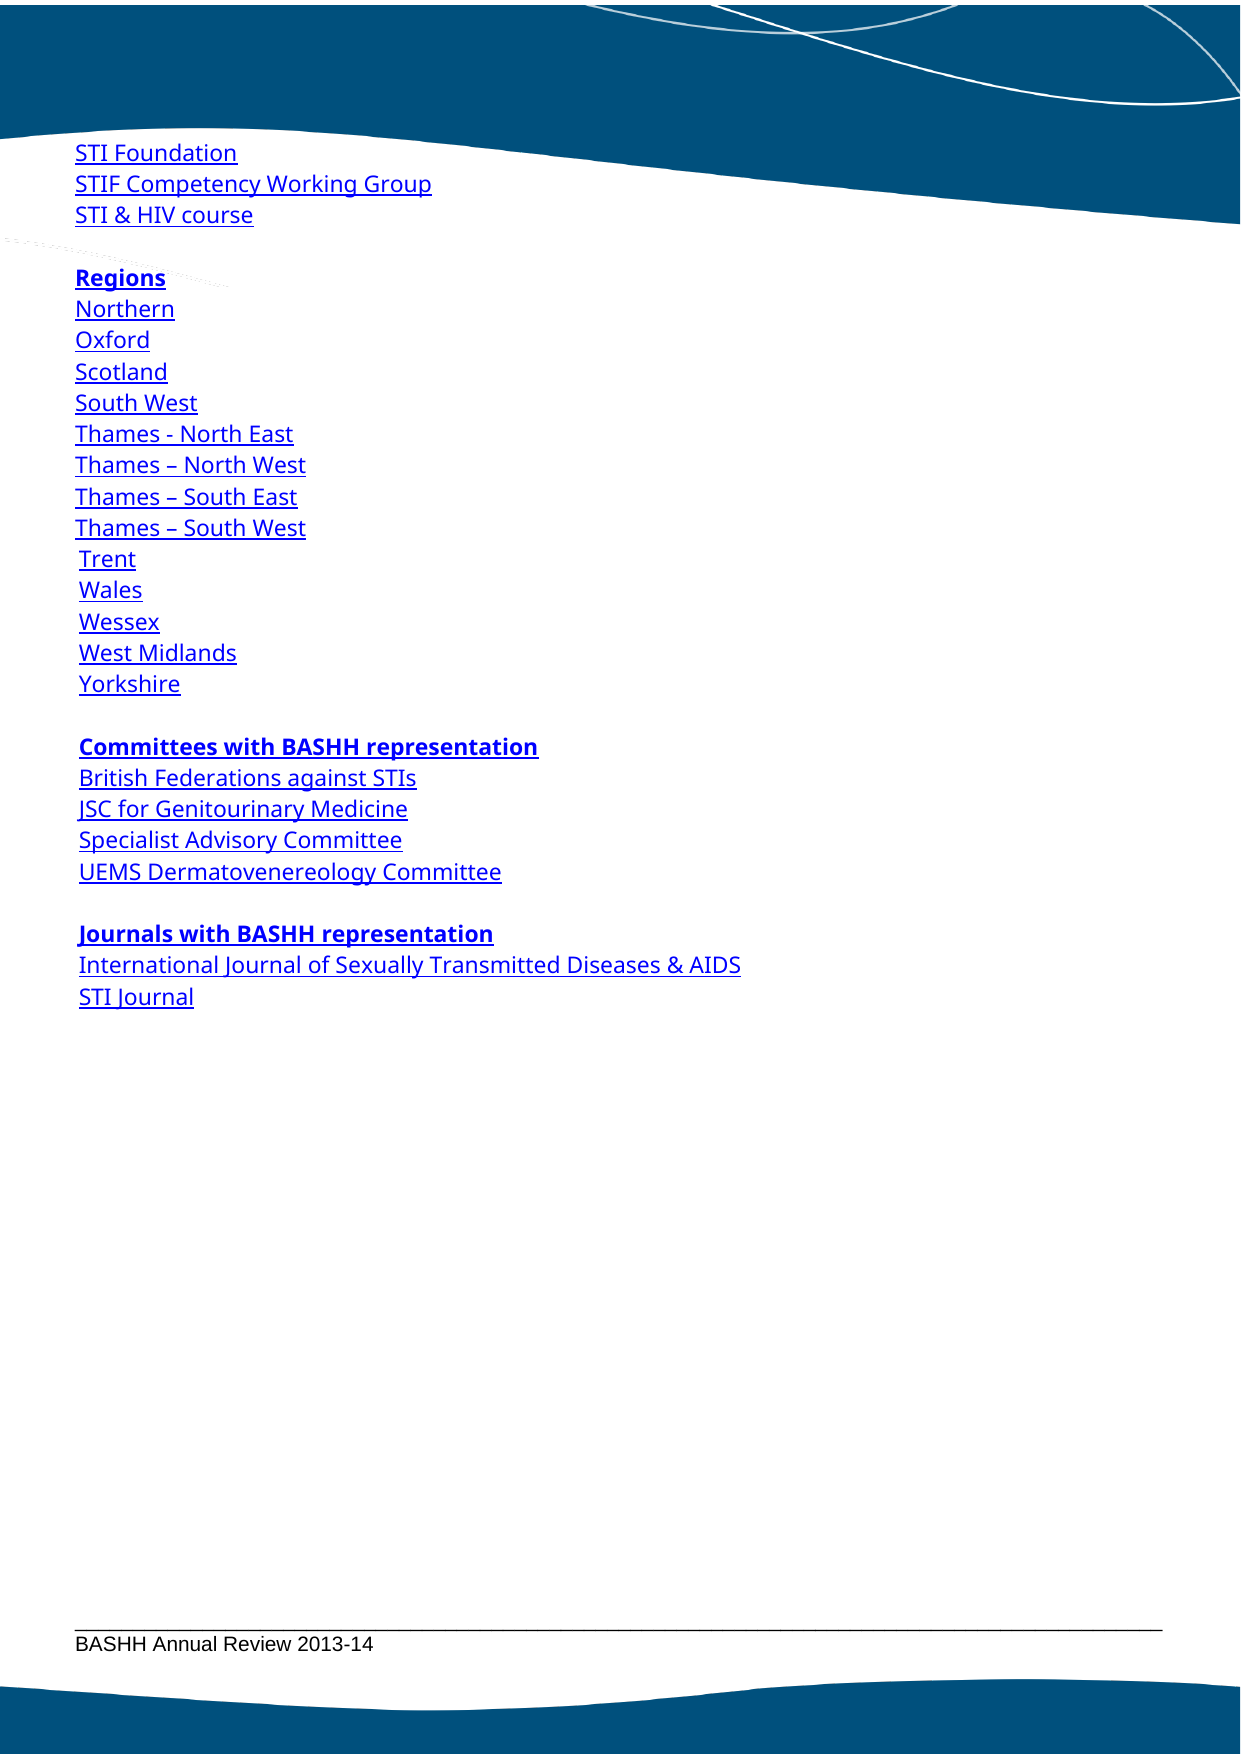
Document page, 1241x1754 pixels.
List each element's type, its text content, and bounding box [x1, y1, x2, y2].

text JSC for Genitourinary Medicine [78, 793, 1165, 824]
text South West [75, 387, 1165, 418]
text Thames - North East [75, 418, 1165, 449]
text STI & HIV course [75, 199, 1165, 230]
picture [0, 5, 1241, 287]
text Thames – North West [75, 449, 1165, 480]
text Trent [78, 543, 1165, 574]
text Thames – South East [75, 480, 1165, 512]
text STI Foundation [75, 137, 1165, 168]
text Scotland [75, 355, 1165, 387]
text Regions [75, 262, 1165, 293]
text Thames – South West [75, 512, 1165, 543]
picture [0, 1650, 1241, 1754]
text Oxford [75, 324, 1165, 355]
text STIF Competency Working Group [75, 168, 1165, 199]
text British Federations against STIs [78, 762, 1165, 793]
text Wessex [78, 605, 1165, 637]
text Yorkshire [78, 668, 1165, 699]
text International Journal of Sexually Transmitted Diseases & AIDS [78, 949, 1165, 980]
text Committees with BASHH representation [78, 730, 1165, 762]
text Northern [75, 293, 1165, 324]
text Wales [78, 574, 1165, 605]
text West Midlands [78, 637, 1165, 668]
text Specialist Advisory Committee [78, 824, 1165, 855]
text STI Journal [78, 980, 1165, 1012]
text UEMS Dermatovenereology Committee [78, 855, 1165, 887]
text Journals with BASHH representation [78, 918, 1165, 949]
